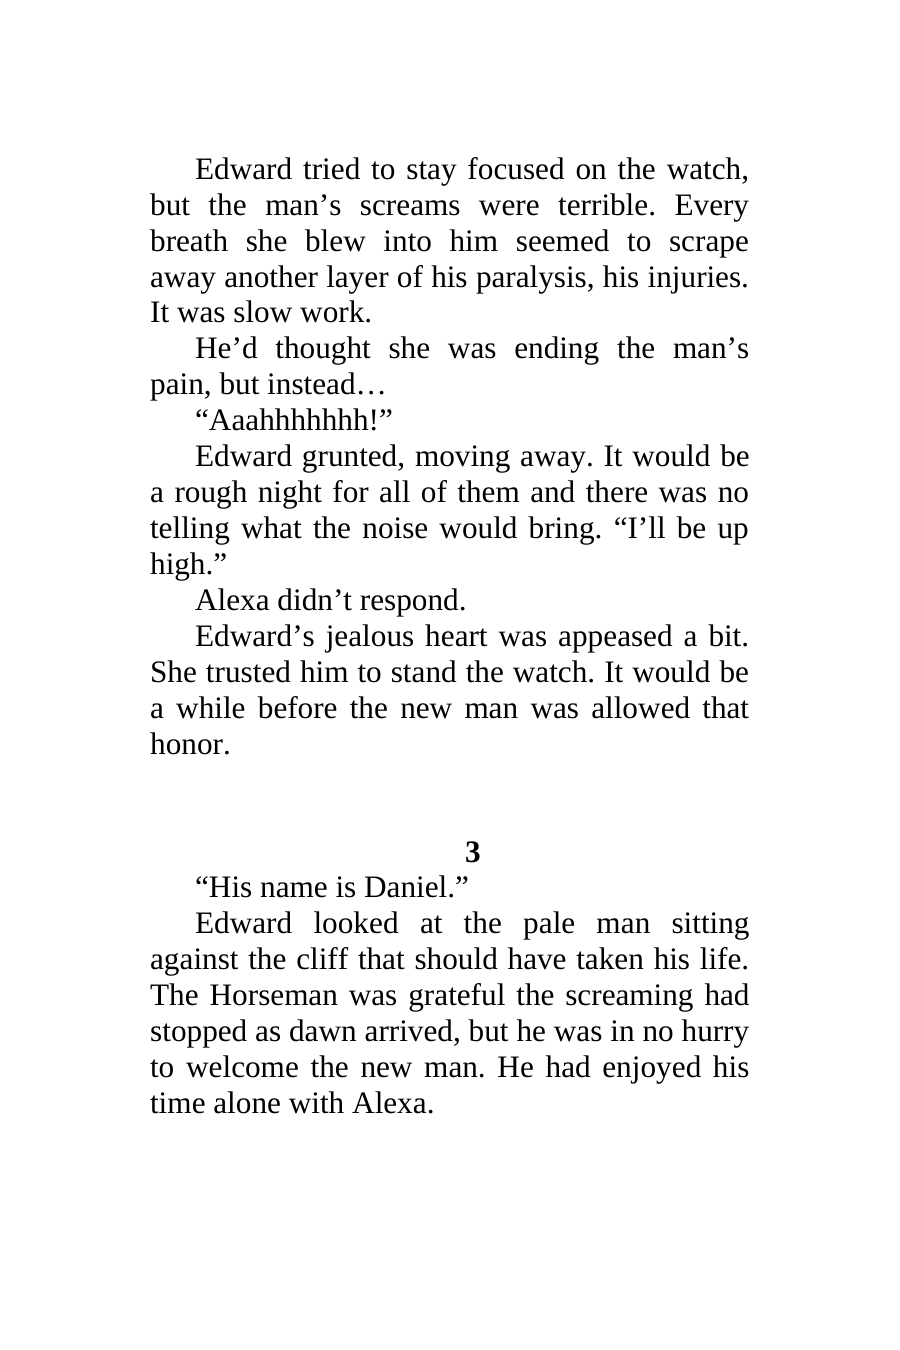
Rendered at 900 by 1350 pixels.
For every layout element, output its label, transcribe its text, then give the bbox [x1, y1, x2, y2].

text He’d thought she was ending the man’s pain, but instead… [150, 330, 750, 402]
text “Aaahhhhhhh!” [150, 402, 750, 437]
text Edward grunted, moving away. It would be a rough night for all of them and there was no telling what the noise would bring. “I’ll be up high.” [150, 437, 750, 581]
text Edward looked at the pale man sitting against the cliff that should have taken his life. The Horseman was grateful the screaming had stopped as dawn arrived, but he was in no hurry to welcome the new man. He had enjoyed his time alone with Alexa. [150, 905, 750, 1120]
text Edward’s jealous heart was appeased a bit. She trusted him to stand the watch. It would be a while before the new man was allowed that honor. [150, 617, 750, 761]
text “His name is Daniel.” [150, 869, 750, 905]
text Edward tried to stay focused on the watch, but the man’s screams were terrible. Every breath she blew into him seemed to scrape away another layer of his paralysis, his injuries. It was slow work. [150, 150, 750, 330]
text Alexa didn’t respond. [150, 581, 750, 617]
text 3 [150, 833, 750, 869]
